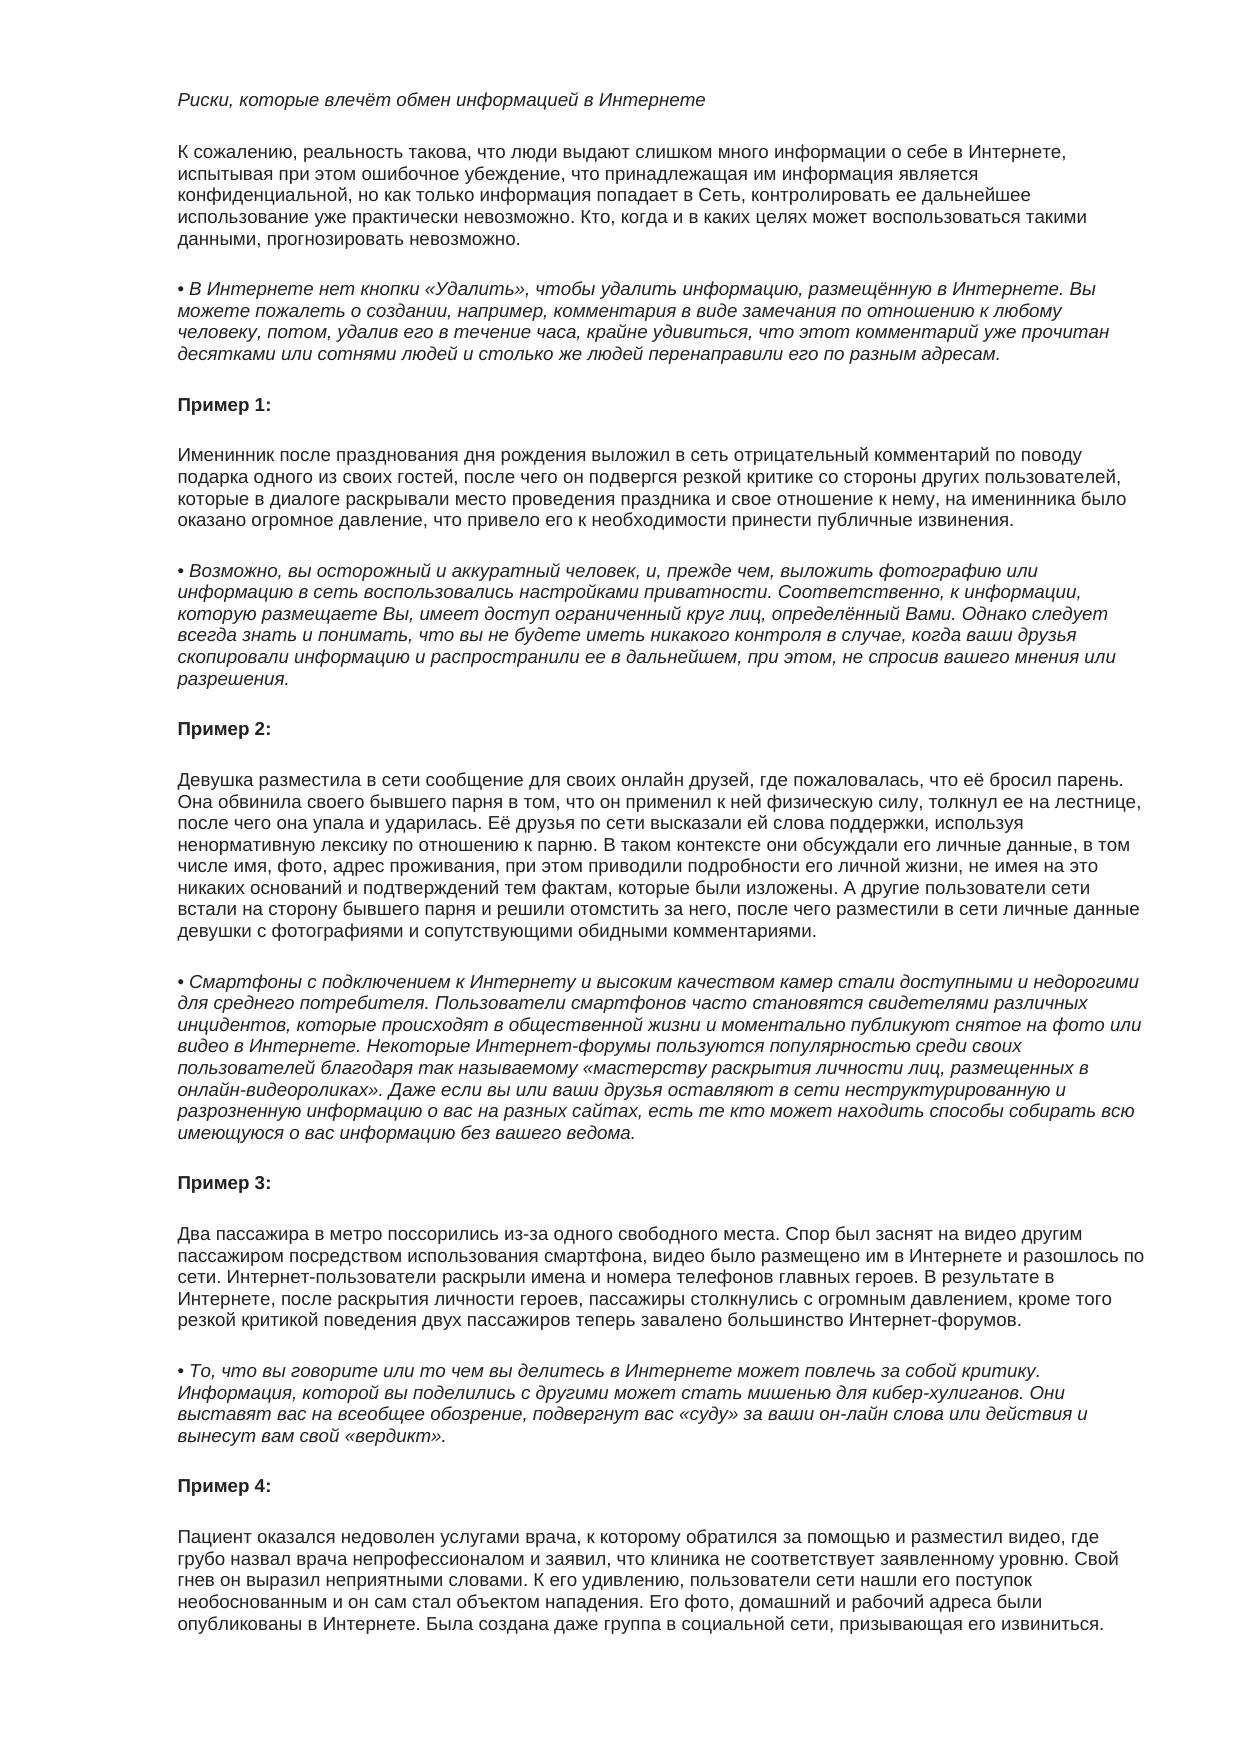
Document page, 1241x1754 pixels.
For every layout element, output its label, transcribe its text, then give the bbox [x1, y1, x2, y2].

text Пациент оказался недоволен услугами врача, к которому обратился за помощью и разместил видео, где грубо назвал врача непрофессионалом и заявил, что клиника не соответствует заявленному уровню. Свой гнев он выразил неприятными словами. К его удивлению, пользователи сети нашли его поступок необоснованным и он сам стал объектом нападения. Его фото, домашний и рабочий адреса были опубликованы в Интернете. Была создана даже группа в социальной сети, призывающая его извиниться. [177, 1526, 1152, 1634]
text Два пассажира в метро поссорились из-за одного свободного места. Спор был заснят на видео другим пассажиром посредством использования смартфона, видео было размещено им в Интернете и разошлось по сети. Интернет-пользователи раскрыли имена и номера телефонов главных героев. В результате в Интернете, после раскрытия личности героев, пассажиры столкнулись с огромным давлением, кроме того резкой критикой поведения двух пассажиров теперь завалено большинство Интернет-форумов. [177, 1223, 1152, 1331]
text Именинник после празднования дня рождения выложил в сеть отрицательный комментарий по поводу подарка одного из своих гостей, после чего он подвергся резкой критике со стороны других пользователей, которые в диалоге раскрывали место проведения праздника и свое отношение к нему, на именинника было оказано огромное давление, что привело его к необходимости принести публичные извинения. [177, 444, 1152, 530]
text • То, что вы говорите или то чем вы делитесь в Интернете может повлечь за собой критику. Информация, которой вы поделились с другими может стать мишенью для кибер-хулиганов. Они выставят вас на всеобщее обозрение, подвергнут вас «суду» за ваши он-лайн слова или действия и вынесут вам свой «вердикт». [177, 1360, 1152, 1446]
text Пример 3: [177, 1172, 1152, 1194]
text К сожалению, реальность такова, что люди выдают слишком много информации о себе в Интернете, испытывая при этом ошибочное убеждение, что принадлежащая им информация является конфиденциальной, но как только информация попадает в Сеть, контролировать ее дальнейшее использование уже практически невозможно. Кто, когда и в каких целях может воспользоваться такими данными, прогнозировать невозможно. [177, 141, 1152, 249]
subtitle Риски, которые влечёт обмен информацией в Интернете [177, 89, 1152, 110]
text • Смартфоны с подключением к Интернету и высоким качеством камер стали доступными и недорогими для среднего потребителя. Пользователи смартфонов часто становятся свидетелями различных инцидентов, которые происходят в общественной жизни и моментально публикуют снятое на фото или видео в Интернете. Некоторые Интернет-форумы пользуются популярностью среди своих пользователей благодаря так называемому «мастерству раскрытия личности лиц, размещенных в онлайн-видеороликах». Даже если вы или ваши друзья оставляют в сети неструктурированную и разрозненную информацию о вас на разных сайтах, есть те кто может находить способы собирать всю имеющуюся о вас информацию без вашего ведома. [177, 971, 1152, 1143]
text Пример 1: [177, 393, 1152, 415]
text • Возможно, вы осторожный и аккуратный человек, и, прежде чем, выложить фотографию или информацию в сеть воспользовались настройками приватности. Соответственно, к информации, которую размещаете Вы, имеет доступ ограниченный круг лиц, определённый Вами. Однако следует всегда знать и понимать, что вы не будете иметь никакого контроля в случае, когда ваши друзья скопировали информацию и распространили ее в дальнейшем, при этом, не спросив вашего мнения или разрешения. [177, 559, 1152, 689]
text Девушка разместила в сети сообщение для своих онлайн друзей, где пожаловалась, что её бросил парень. Она обвинила своего бывшего парня в том, что он применил к ней физическую силу, толкнул ее на лестнице, после чего она упала и ударилась. Её друзья по сети высказали ей слова поддержки, используя ненормативную лексику по отношению к парню. В таком контексте они обсуждали его личные данные, в том числе имя, фото, адрес проживания, при этом приводили подробности его личной жизни, не имея на это никаких оснований и подтверждений тем фактам, которые были изложены. А другие пользователи сети встали на сторону бывшего парня и решили отомстить за него, после чего разместили в сети личные данные девушки с фотографиями и сопутствующими обидными комментариями. [177, 769, 1152, 941]
text • В Интернете нет кнопки «Удалить», чтобы удалить информацию, размещённую в Интернете. Вы можете пожалеть о создании, например, комментария в виде замечания по отношению к любому человеку, потом, удалив его в течение часа, крайне удивиться, что этот комментарий уже прочитан десятками или сотнями людей и столько же людей перенаправили его по разным адресам. [177, 278, 1152, 364]
text Пример 4: [177, 1475, 1152, 1497]
text Пример 2: [177, 718, 1152, 740]
